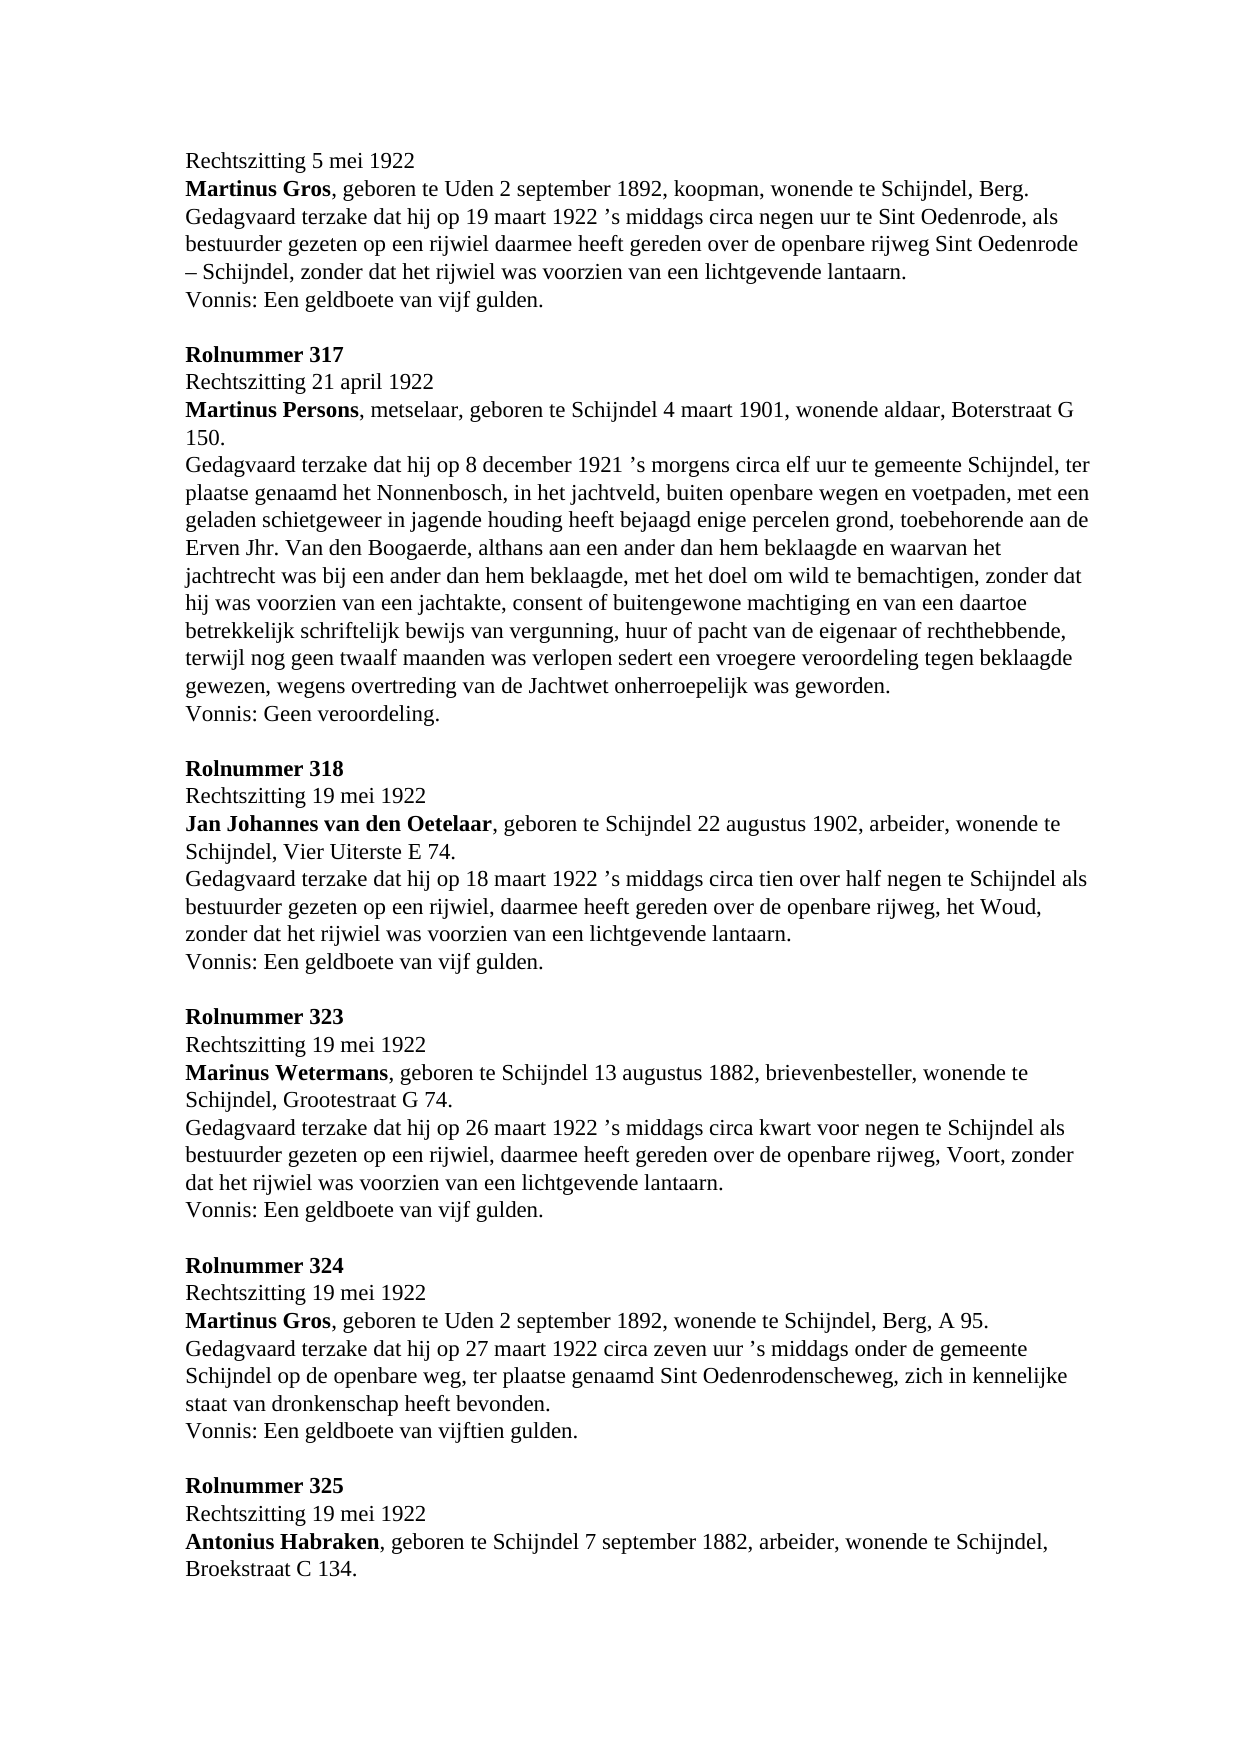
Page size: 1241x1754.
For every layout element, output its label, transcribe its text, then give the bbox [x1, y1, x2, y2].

text Gedagvaard terzake dat hij op 26 maart 1922 ’s middags circa kwart voor negen te Schijndel als bestuurder gezeten op een rijwiel, daarmee heeft gereden over de openbare rijweg, Voort, zonder dat het rijwiel was voorzien van een lichtgevende lantaarn. [185, 1114, 1093, 1195]
text Vonnis: Een geldboete van vijftien gulden. [185, 1417, 1093, 1444]
text Rolnummer 317 [185, 341, 1093, 367]
text Marinus Wetermans, geboren te Schijndel 13 augustus 1882, brievenbesteller, wonende te Schijndel, Grootestraat G 74. [185, 1058, 1093, 1112]
text Jan Johannes van den Oetelaar, geboren te Schijndel 22 augustus 1902, arbeider, wonende te Schijndel, Vier Uiterste E 74. [185, 810, 1093, 864]
text Rechtszitting 19 mei 1922 [185, 1031, 1093, 1057]
text Rolnummer 324 [185, 1252, 1093, 1278]
text Antonius Habraken, geboren te Schijndel 7 september 1882, arbeider, wonende te Schijndel, Broekstraat C 134. [185, 1528, 1093, 1582]
text Gedagvaard terzake dat hij op 27 maart 1922 circa zeven uur ’s middags onder de gemeente Schijndel op de openbare weg, ter plaatse genaamd Sint Oedenrodenscheweg, zich in kennelijke staat van dronkenschap heeft bevonden. [185, 1334, 1093, 1416]
text Vonnis: Een geldboete van vijf gulden. [185, 1197, 1093, 1223]
text Vonnis: Een geldboete van vijf gulden. [185, 286, 1093, 312]
text Rechtszitting 19 mei 1922 [185, 782, 1093, 809]
text Rechtszitting 21 april 1922 [185, 368, 1093, 395]
text Rolnummer 325 [185, 1473, 1093, 1499]
text Rolnummer 323 [185, 1003, 1093, 1030]
text Gedagvaard terzake dat hij op 8 december 1921 ’s morgens circa elf uur te gemeente Schijndel, ter plaatse genaamd het Nonnenbosch, in het jachtveld, buiten openbare wegen en voetpaden, met een geladen schietgeweer in jagende houding heeft bejaagd enige percelen grond, toebehorende aan de Erven Jhr. Van den Boogaerde, althans aan een ander dan hem beklaagde en waarvan het jachtrecht was bij een ander dan hem beklaagde, met het doel om wild te bemachtigen, zonder dat hij was voorzien van een jachtakte, consent of buitengewone machtiging en van een daartoe betrekkelijk schriftelijk bewijs van vergunning, huur of pacht van de eigenaar of rechthebbende, terwijl nog geen twaalf maanden was verlopen sedert een vroegere veroordeling tegen beklaagde gewezen, wegens overtreding van de Jachtwet onherroepelijk was geworden. [185, 451, 1093, 698]
text Rolnummer 318 [185, 755, 1093, 781]
text Rechtszitting 19 mei 1922 [185, 1279, 1093, 1306]
text Rechtszitting 5 mei 1922 [185, 148, 1093, 174]
text Vonnis: Een geldboete van vijf gulden. [185, 948, 1093, 974]
text Martinus Persons, metselaar, geboren te Schijndel 4 maart 1901, wonende aldaar, Boterstraat G 150. [185, 396, 1093, 450]
text Rechtszitting 19 mei 1922 [185, 1500, 1093, 1527]
text Martinus Gros, geboren te Uden 2 september 1892, wonende te Schijndel, Berg, A 95. [185, 1307, 1093, 1333]
text Vonnis: Geen veroordeling. [185, 700, 1093, 726]
text Martinus Gros, geboren te Uden 2 september 1892, koopman, wonende te Schijndel, Berg. [185, 175, 1093, 202]
text Gedagvaard terzake dat hij op 19 maart 1922 ’s middags circa negen uur te Sint Oedenrode, als bestuurder gezeten op een rijwiel daarmee heeft gereden over de openbare rijweg Sint Oedenrode – Schijndel, zonder dat het rijwiel was voorzien van een lichtgevende lantaarn. [185, 203, 1093, 284]
text Gedagvaard terzake dat hij op 18 maart 1922 ’s middags circa tien over half negen te Schijndel als bestuurder gezeten op een rijwiel, daarmee heeft gereden over de openbare rijweg, het Woud, zonder dat het rijwiel was voorzien van een lichtgevende lantaarn. [185, 865, 1093, 947]
